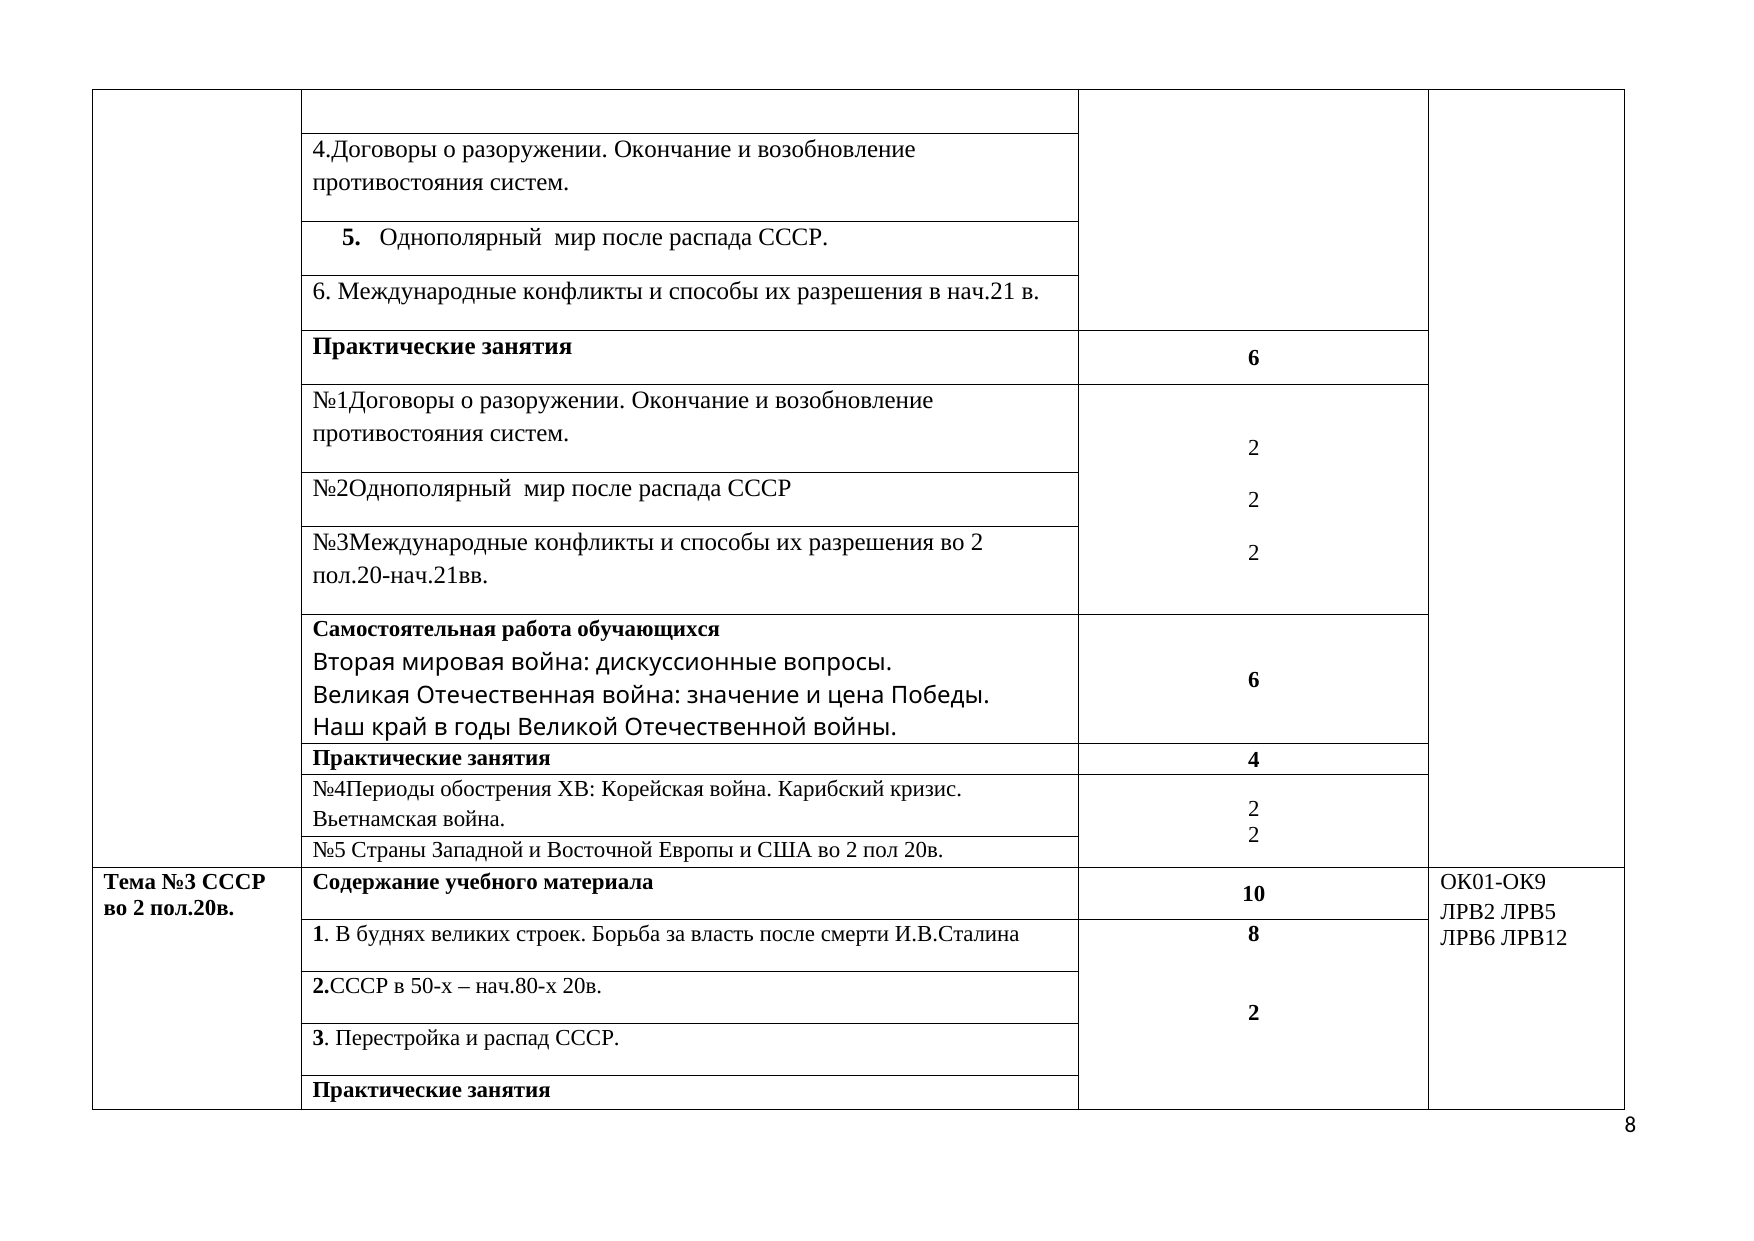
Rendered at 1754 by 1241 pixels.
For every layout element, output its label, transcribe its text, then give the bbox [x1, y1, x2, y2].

table_cell 10 [1079, 868, 1428, 919]
table_cell 2 2 [1079, 775, 1428, 867]
table_cell 4.Договоры о разоружении. Окончание и возобновление противостояния систем. [302, 134, 1078, 221]
table_cell Содержание учебного материала [302, 868, 1078, 919]
table_cell Практические занятия [302, 744, 1078, 774]
table_cell №3Международные конфликты и способы их разрешения во 2 пол.20-нач.21вв. [302, 527, 1078, 614]
table_cell 6 [1079, 331, 1428, 384]
table_cell 3. Перестройка и распад СССР. [302, 1024, 1078, 1075]
table_cell №4Периоды обострения ХВ: Корейская война. Карибский кризис. Вьетнамская война. [302, 775, 1078, 836]
table_cell 1. В буднях великих строек. Борьба за власть после смерти И.В.Сталина [302, 920, 1078, 971]
table_cell 6. Международные конфликты и способы их разрешения в нач.21 в. [302, 276, 1078, 330]
table_cell 6 [1079, 615, 1428, 743]
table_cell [302, 1076, 1078, 1109]
table_cell Однополярный мир после распада СССР. [302, 222, 1078, 275]
table_cell №5 Страны Западной и Восточной Европы и США во 2 пол 20в. [302, 837, 1078, 867]
table_cell 8 2 [1079, 920, 1428, 1109]
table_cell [302, 90, 1078, 133]
table_cell Практические занятия [302, 331, 1078, 384]
table_cell 4 [1079, 744, 1428, 774]
table_cell 2 2 2 [1079, 385, 1428, 614]
table_cell Тема №3 СССР во 2 пол.20в. [93, 868, 301, 1109]
table_cell №2Однополярный мир после распада СССР [302, 473, 1078, 526]
table_cell №1Договоры о разоружении. Окончание и возобновление противостояния систем. [302, 385, 1078, 472]
table_cell ОК01-ОК9 ЛРВ2 ЛРВ5 ЛРВ6 ЛРВ12 [1429, 868, 1624, 1109]
table_cell 2.СССР в 50-х – нач.80-х 20в. [302, 972, 1078, 1023]
table_cell Самостоятельная работа обучающихся Вторая мировая война: дискуссионные вопросы. Великая Отечественная война: значение и цена Победы. Наш край в годы Великой Отечественной войны. [302, 615, 1078, 743]
